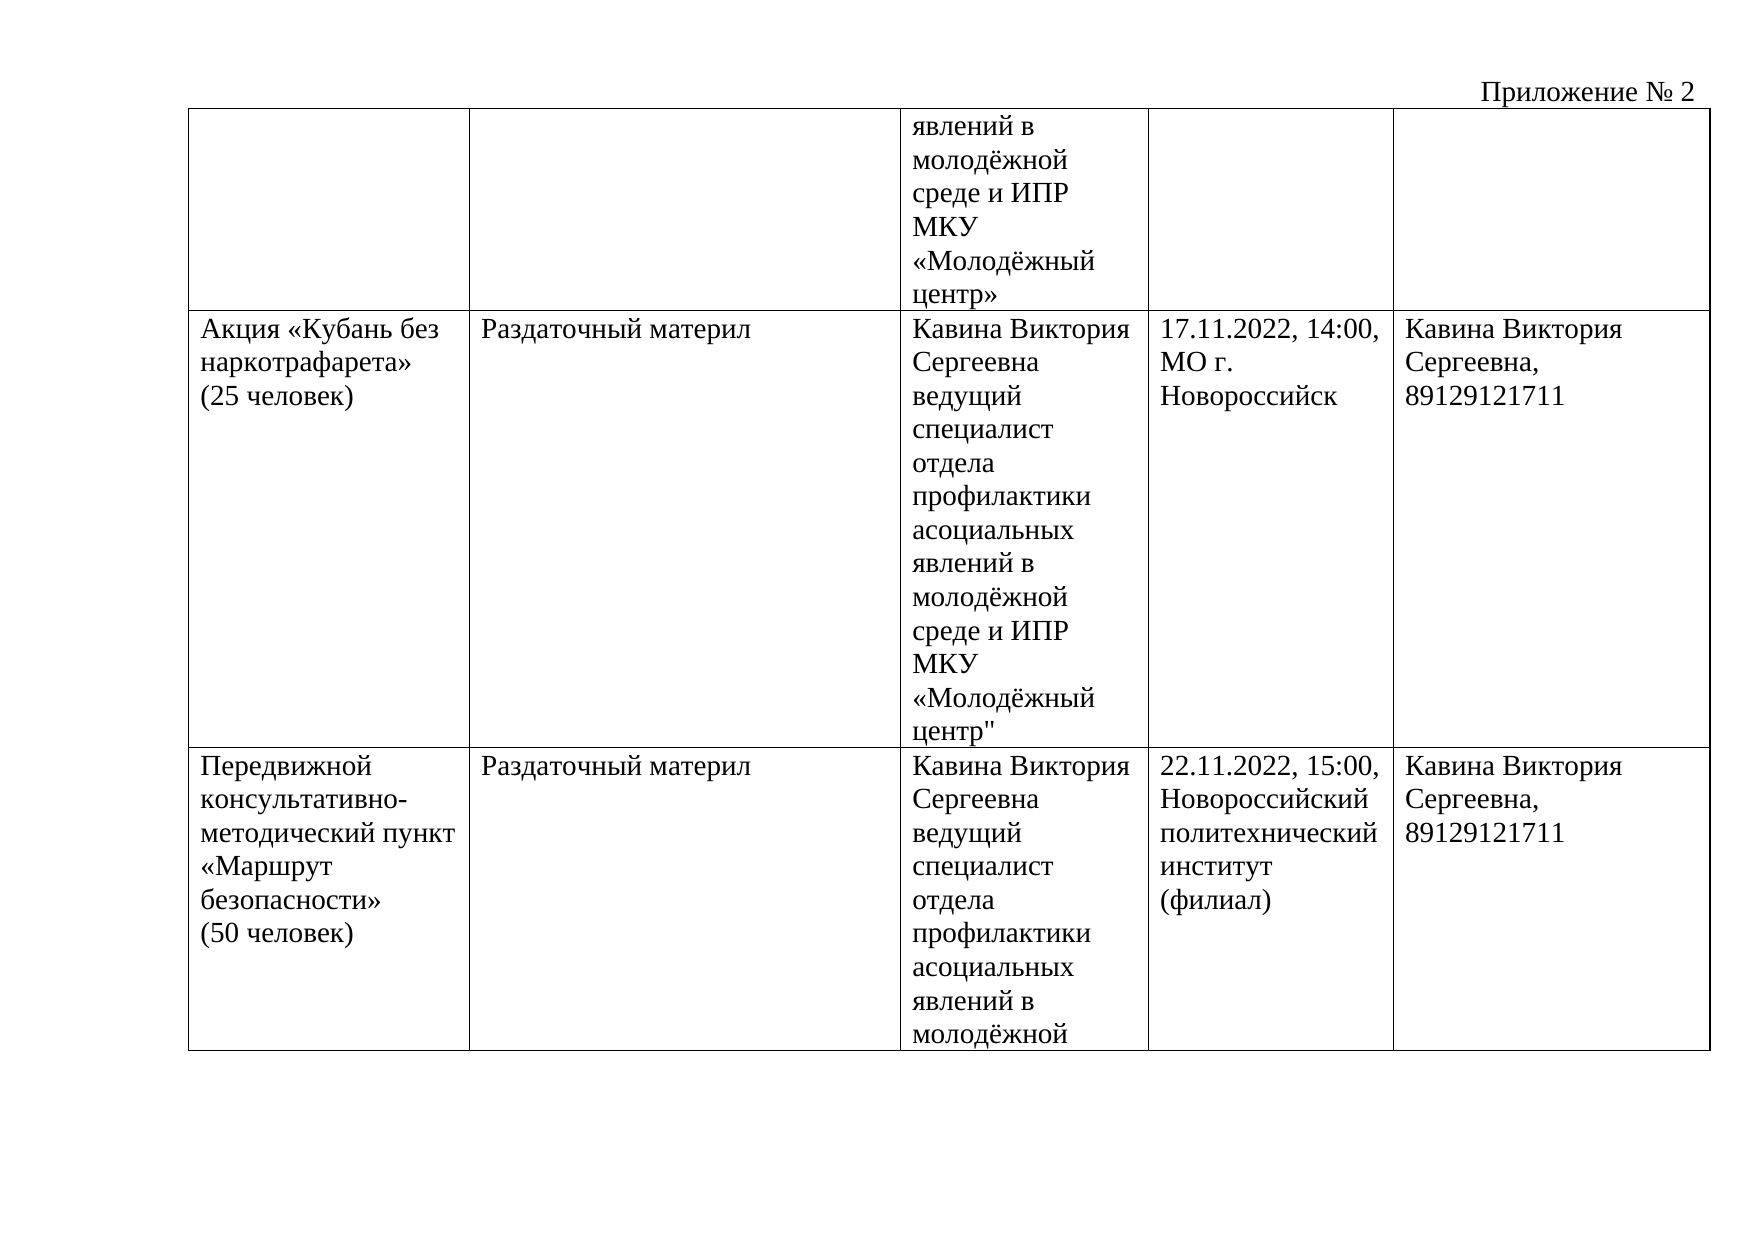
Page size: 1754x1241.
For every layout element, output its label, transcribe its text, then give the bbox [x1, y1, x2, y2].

table_cell Кавина Виктория Сергеевна ведущий специалист отдела профилактики асоциальных явлений в молодёжной среде и ИПР МКУ «Молодёжный центр" [901, 311, 1148, 747]
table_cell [1149, 109, 1393, 310]
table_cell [470, 109, 900, 310]
table_cell Кавина Виктория Сергеевна, 89129121711 [1394, 311, 1709, 747]
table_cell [901, 109, 1148, 310]
table_cell Раздаточный материл [470, 311, 900, 747]
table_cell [189, 748, 469, 1050]
table_cell 17.11.2022, 14:00, МО г. Новороссийск [1149, 311, 1393, 747]
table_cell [189, 109, 469, 310]
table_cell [1394, 109, 1709, 310]
table_cell Акция «Кубань без наркотрафарета» (25 человек) [189, 311, 469, 747]
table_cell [901, 748, 1148, 1050]
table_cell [1394, 748, 1709, 1050]
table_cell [1149, 748, 1393, 1050]
table_cell Раздаточный материл [470, 748, 900, 1050]
